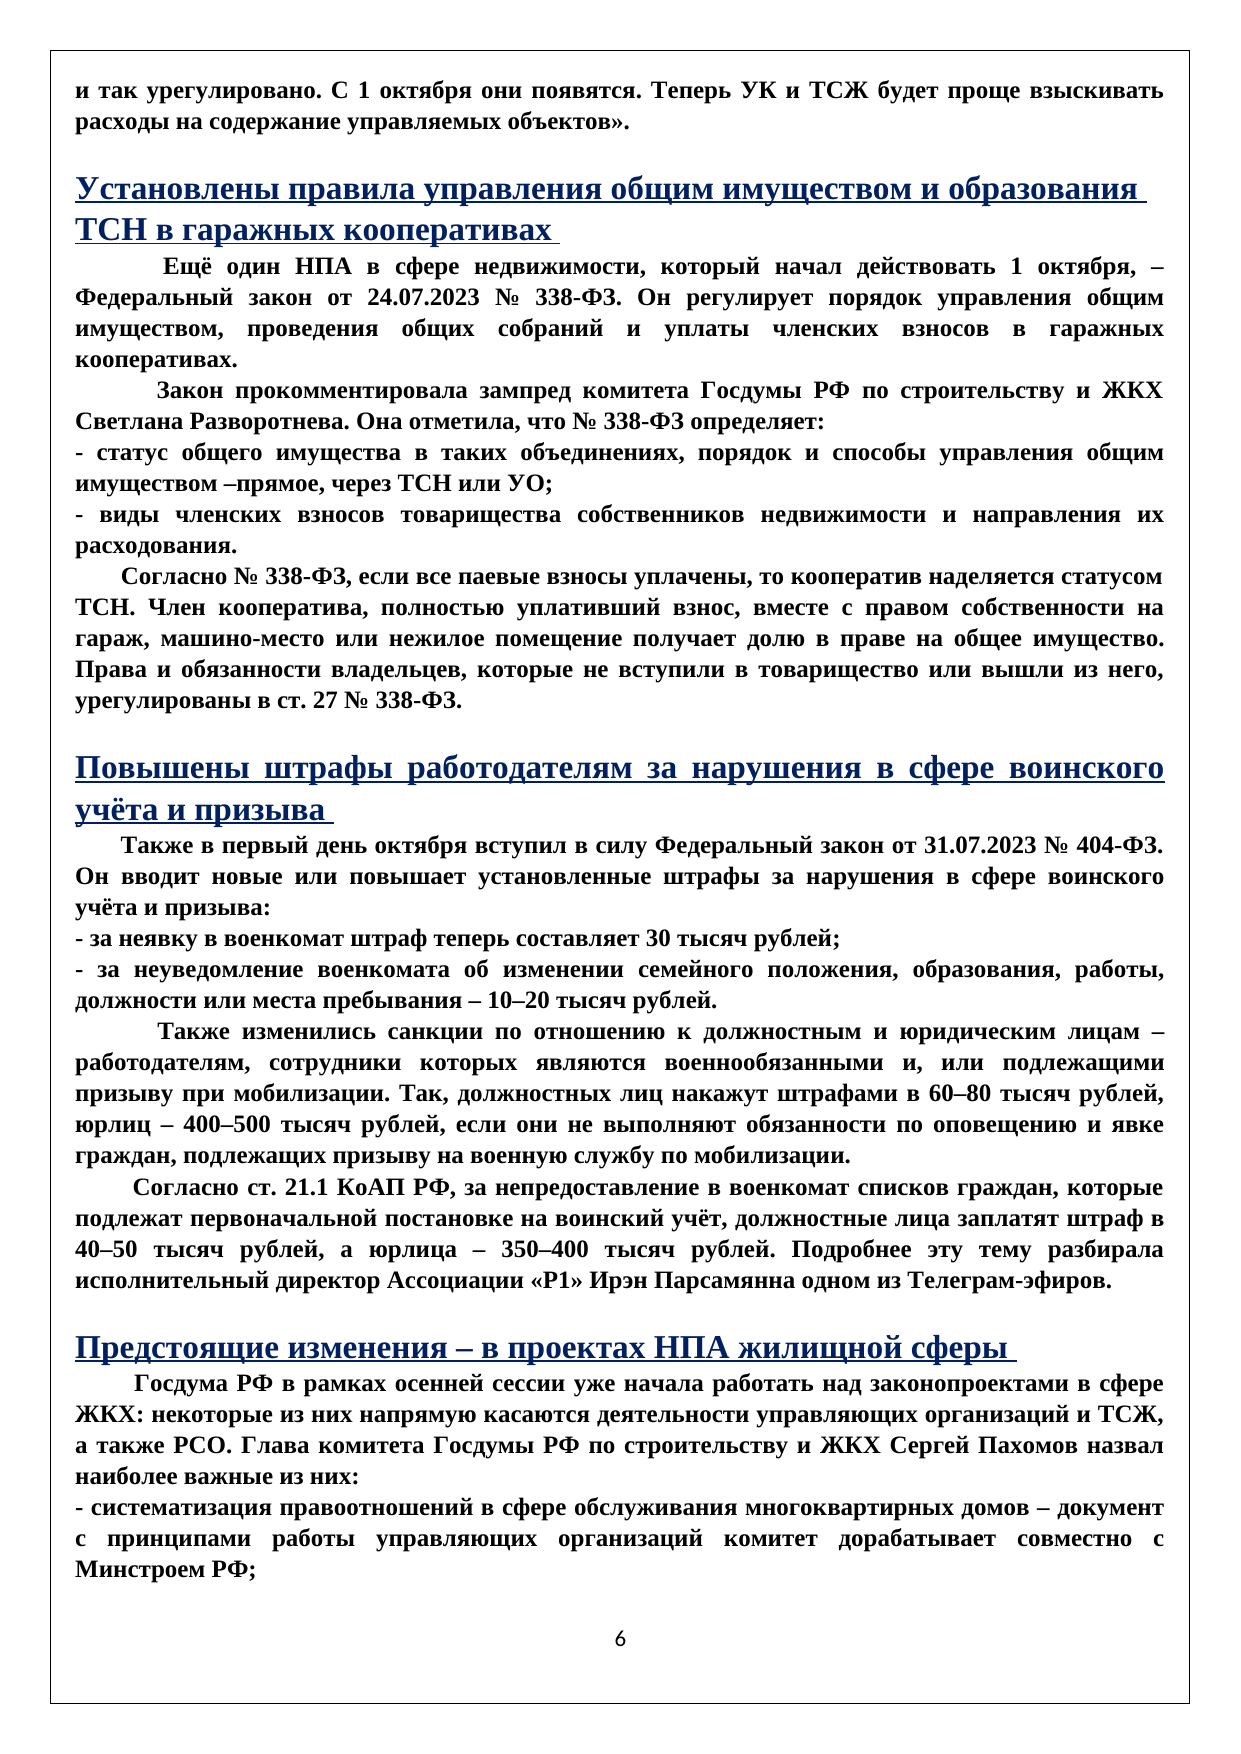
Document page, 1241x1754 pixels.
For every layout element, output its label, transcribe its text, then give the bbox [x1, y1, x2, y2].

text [75, 75, 1165, 135]
text Согласно № 338-ФЗ, если все паевые взносы уплачены, то кооператив наделяется статусом ТСН. Член кооператива, полностью уплативший взнос, вместе с правом собственности на гараж, машино-место или нежилое помещение получает долю в праве на общее имущество. Права и обязанности владельцев, которые не вступили в товарищество или вышли из него, урегулированы в ст. 27 № 338-ФЗ. [75, 561, 1165, 714]
text Ещё один НПА в сфере недвижимости, который начал действовать 1 октября, – Федеральный закон от 24.07.2023 № 338-ФЗ. Он регулирует порядок управления общим имуществом, проведения общих собраний и уплаты членских взносов в гаражных кооперативах. [75, 251, 1165, 373]
text Согласно ст. 21.1 КоАП РФ, за непредоставление в военкомат списков граждан, которые подлежат первоначальной постановке на воинский учёт, должностные лица заплатят штраф в 40–50 тысяч рублей, а юрлица – 350–400 тысяч рублей. Подробнее эту тему разбирала исполнительный директор Ассоциации «Р1» Ирэн Парсамянна одном из Телеграм-эфиров. [75, 1172, 1165, 1293]
text Повышены штрафы работодателям за нарушения в сфере воинского учёта и призыва [75, 747, 1165, 781]
text Повышены штрафы работодателям за нарушения в сфере воинского учёта и призыва [75, 783, 1165, 827]
text Госдума РФ в рамках осенней сессии уже начала работать над законопроектами в сфере ЖКХ: некоторые из них напрямую касаются деятельности управляющих организаций и ТСЖ, а также РСО. Глава комитета Госдумы РФ по строительству и ЖКХ Сергей Пахомов назвал наиболее важные из них: [75, 1368, 1165, 1490]
text - статус общего имущества в таких объединениях, порядок и способы управления общим имуществом –прямое, через ТСН или УО; [75, 437, 1165, 497]
text Установлены правила управления общим имуществом и образования ТСН в гаражных кооперативах [75, 168, 1165, 248]
text - за неявку в военкомат штраф теперь составляет 30 тысяч рублей; [75, 923, 1165, 952]
text - виды членских взносов товарищества собственников недвижимости и направления их расходования. [75, 499, 1165, 559]
text Также изменились санкции по отношению к должностным и юридическим лицам – работодателям, сотрудники которых являются военнообязанными и, или подлежащими призыву при мобилизации. Так, должностных лиц накажут штрафами в 60–80 тысяч рублей, юрлиц – 400–500 тысяч рублей, если они не выполняют обязанности по оповещению и явке граждан, подлежащих призыву на военную службу по мобилизации. [75, 1016, 1165, 1169]
text Также в первый день октября вступил в силу Федеральный закон от 31.07.2023 № 404-ФЗ. Он вводит новые или повышает установленные штрафы за нарушения в сфере воинского учёта и призыва: [75, 830, 1165, 921]
text Закон прокомментировала зампред комитета Госдумы РФ по строительству и ЖКХ Светлана Разворотнева. Она отметила, что № 338-ФЗ определяет: [75, 375, 1165, 435]
text - за неуведомление военкомата об изменении семейного положения, образования, работы, должности или места пребывания – 10–20 тысяч рублей. [75, 954, 1165, 1014]
text - систематизация правоотношений в сфере обслуживания многоквартирных домов – документ с принципами работы управляющих организаций комитет дорабатывает совместно с Минстроем РФ; [75, 1492, 1165, 1583]
text Предстоящие изменения – в проектах НПА жилищной сферы [75, 1327, 1165, 1365]
